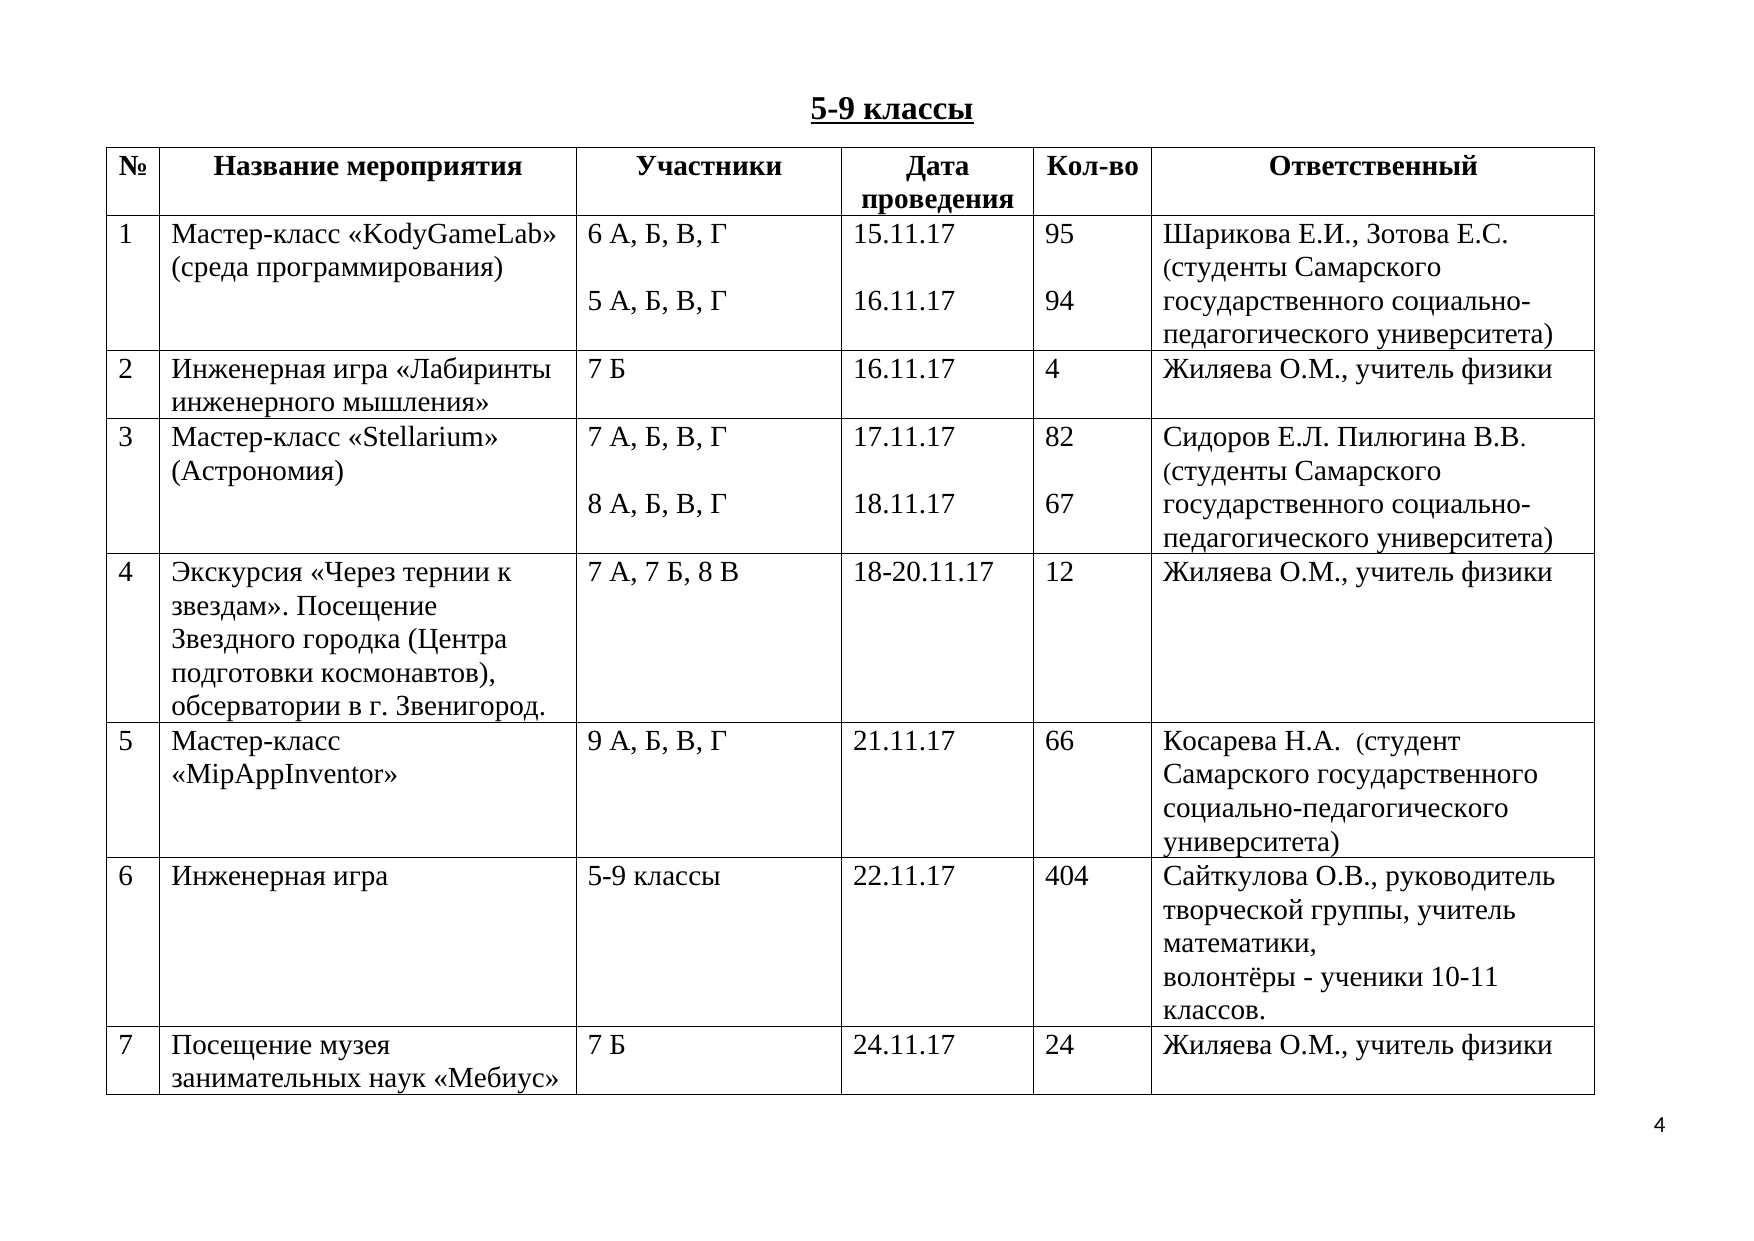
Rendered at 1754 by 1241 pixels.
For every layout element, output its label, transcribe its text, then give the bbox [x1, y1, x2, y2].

table_cell 66 [1034, 723, 1151, 857]
table_cell Инженерная игра «Лабиринты инженерного мышления» [160, 351, 576, 418]
table_cell 95 94 [1034, 216, 1151, 350]
table_cell 4 [1034, 351, 1151, 418]
table_cell 2 [107, 351, 159, 418]
table_cell Мастер-класс «MipAppInventor» [160, 723, 576, 857]
table_cell 24 [1034, 1027, 1151, 1094]
table_cell 404 [1034, 858, 1151, 1026]
table_cell 6 А, Б, В, Г 5 А, Б, В, Г [577, 216, 841, 350]
table_cell Жиляева О.М., учитель физики [1152, 554, 1594, 722]
table_cell 24.11.17 [842, 1027, 1033, 1094]
table_cell Экскурсия «Через тернии к звездам». Посещение Звездного городка (Центра подготовки космонавтов), обсерватории в г. Звенигород. [160, 554, 576, 722]
table_cell 5-9 классы [577, 858, 841, 1026]
table_cell Сайткулова О.В., руководитель творческой группы, учитель математики, волонтёры - ученики 10-11 классов. [1152, 858, 1594, 1026]
table_cell 21.11.17 [842, 723, 1033, 857]
table_cell Жиляева О.М., учитель физики [1152, 1027, 1594, 1094]
table_header Ответственный [1152, 148, 1594, 215]
table_header Дата проведения [842, 148, 1033, 215]
table_header Участники [577, 148, 841, 215]
table_cell 18-20.11.17 [842, 554, 1033, 722]
table_cell Посещение музея занимательных наук «Мебиус» [160, 1027, 576, 1094]
table_cell Инженерная игра [160, 858, 576, 1026]
table_cell 22.11.17 [842, 858, 1033, 1026]
table_header Название мероприятия [160, 148, 576, 215]
table_cell 7 А, 7 Б, 8 В [577, 554, 841, 722]
table_cell 9 А, Б, В, Г [577, 723, 841, 857]
table_cell Жиляева О.М., учитель физики [1152, 351, 1594, 418]
table_cell Шарикова Е.И., Зотова Е.С. (студенты Самарского государственного социально-педагогического университета) [1152, 216, 1594, 350]
text 5-9 классы [118, 88, 1665, 127]
table_cell Мастер-класс «KodyGameLab» (среда программирования) [160, 216, 576, 350]
table_cell 16.11.17 [842, 351, 1033, 418]
table_cell 7 Б [577, 1027, 841, 1094]
table_header Кол-во [1034, 148, 1151, 215]
table_cell 12 [1034, 554, 1151, 722]
table_cell 7 А, Б, В, Г 8 А, Б, В, Г [577, 419, 841, 553]
table_cell 4 [107, 554, 159, 722]
table_cell Сидоров Е.Л. Пилюгина В.В. (студенты Самарского государственного социально-педагогического университета) [1152, 419, 1594, 553]
table_cell 3 [107, 419, 159, 553]
table_cell Косарева Н.А. (студент Самарского государственного социально-педагогического университета) [1152, 723, 1364, 857]
table_cell 82 67 [1034, 419, 1151, 553]
table_cell 5 [107, 723, 159, 857]
table_cell 15.11.17 16.11.17 [842, 216, 1033, 350]
table_header № [107, 148, 159, 215]
table_cell 1 [107, 216, 159, 350]
table_cell Косарева Н.А. (студент Самарского государственного социально-педагогического университета) [1340, 723, 1594, 857]
table_cell 7 [107, 1027, 159, 1094]
table_cell Мастер-класс «Stellarium» (Астрономия) [160, 419, 576, 553]
table_cell 17.11.17 18.11.17 [842, 419, 1033, 553]
table_cell 6 [107, 858, 159, 1026]
table_cell 7 Б [577, 351, 841, 418]
